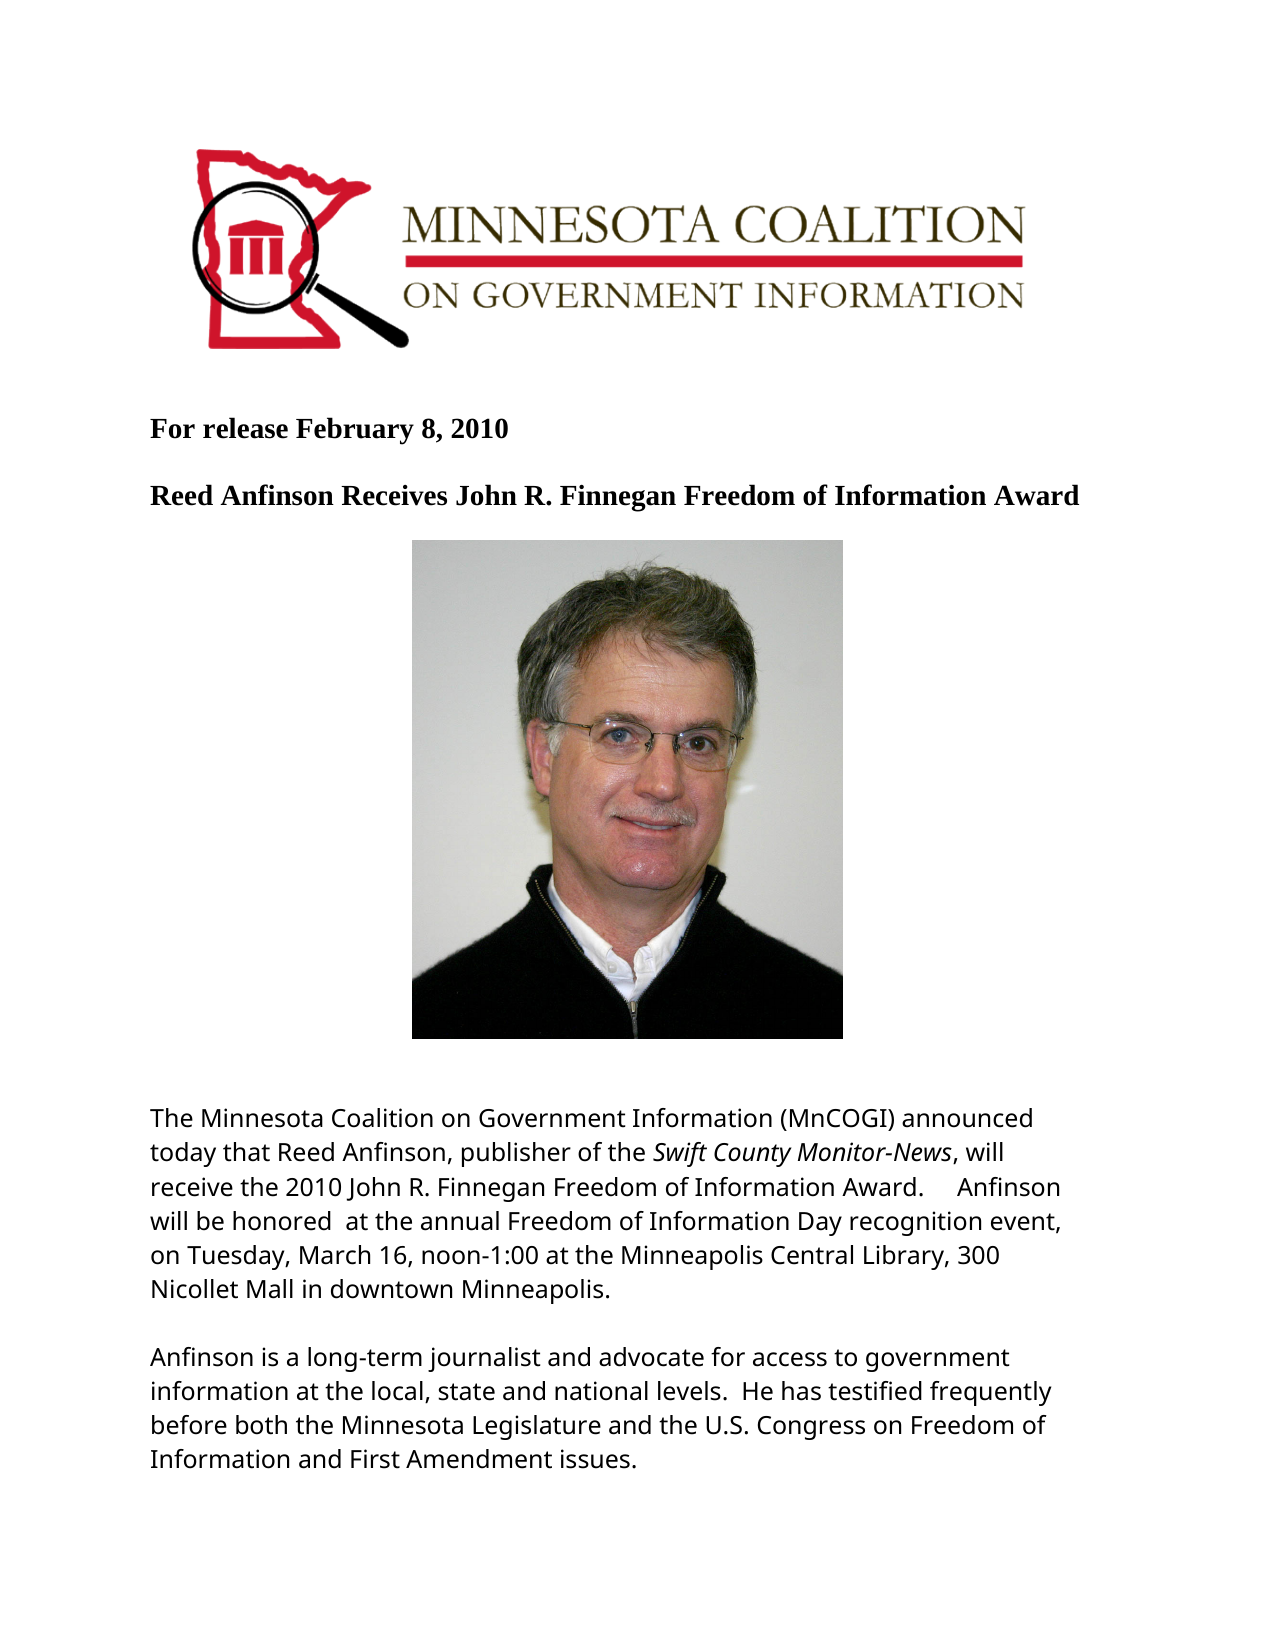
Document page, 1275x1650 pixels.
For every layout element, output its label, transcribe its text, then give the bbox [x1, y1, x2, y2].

text Anfinson is a long-term journalist and advocate for access to government information at the local, state and national levels. He has testified frequently before both the Minnesota Legislature and the U.S. Congress on Freedom of Information and First Amendment issues. [150, 1339, 1087, 1476]
text The Minnesota Coalition on Government Information (MnCOGI) announced today that Reed Anfinson, publisher of the Swift County Monitor-News, will receive the 2010 John R. Finnegan Freedom of Information Award. Anfinson will be honored at the annual Freedom of Information Day recognition event, on Tuesday, March 16, noon-1:00 at the Minneapolis Central Library, 300 Nicollet Mall in downtown . [150, 1101, 1087, 1305]
picture [187, 149, 1032, 349]
text Reed Anfinson Receives John R. Finnegan Freedom of Information Award [150, 478, 1087, 511]
picture [412, 540, 843, 1039]
text For release February 8, 2010 [150, 411, 1087, 444]
